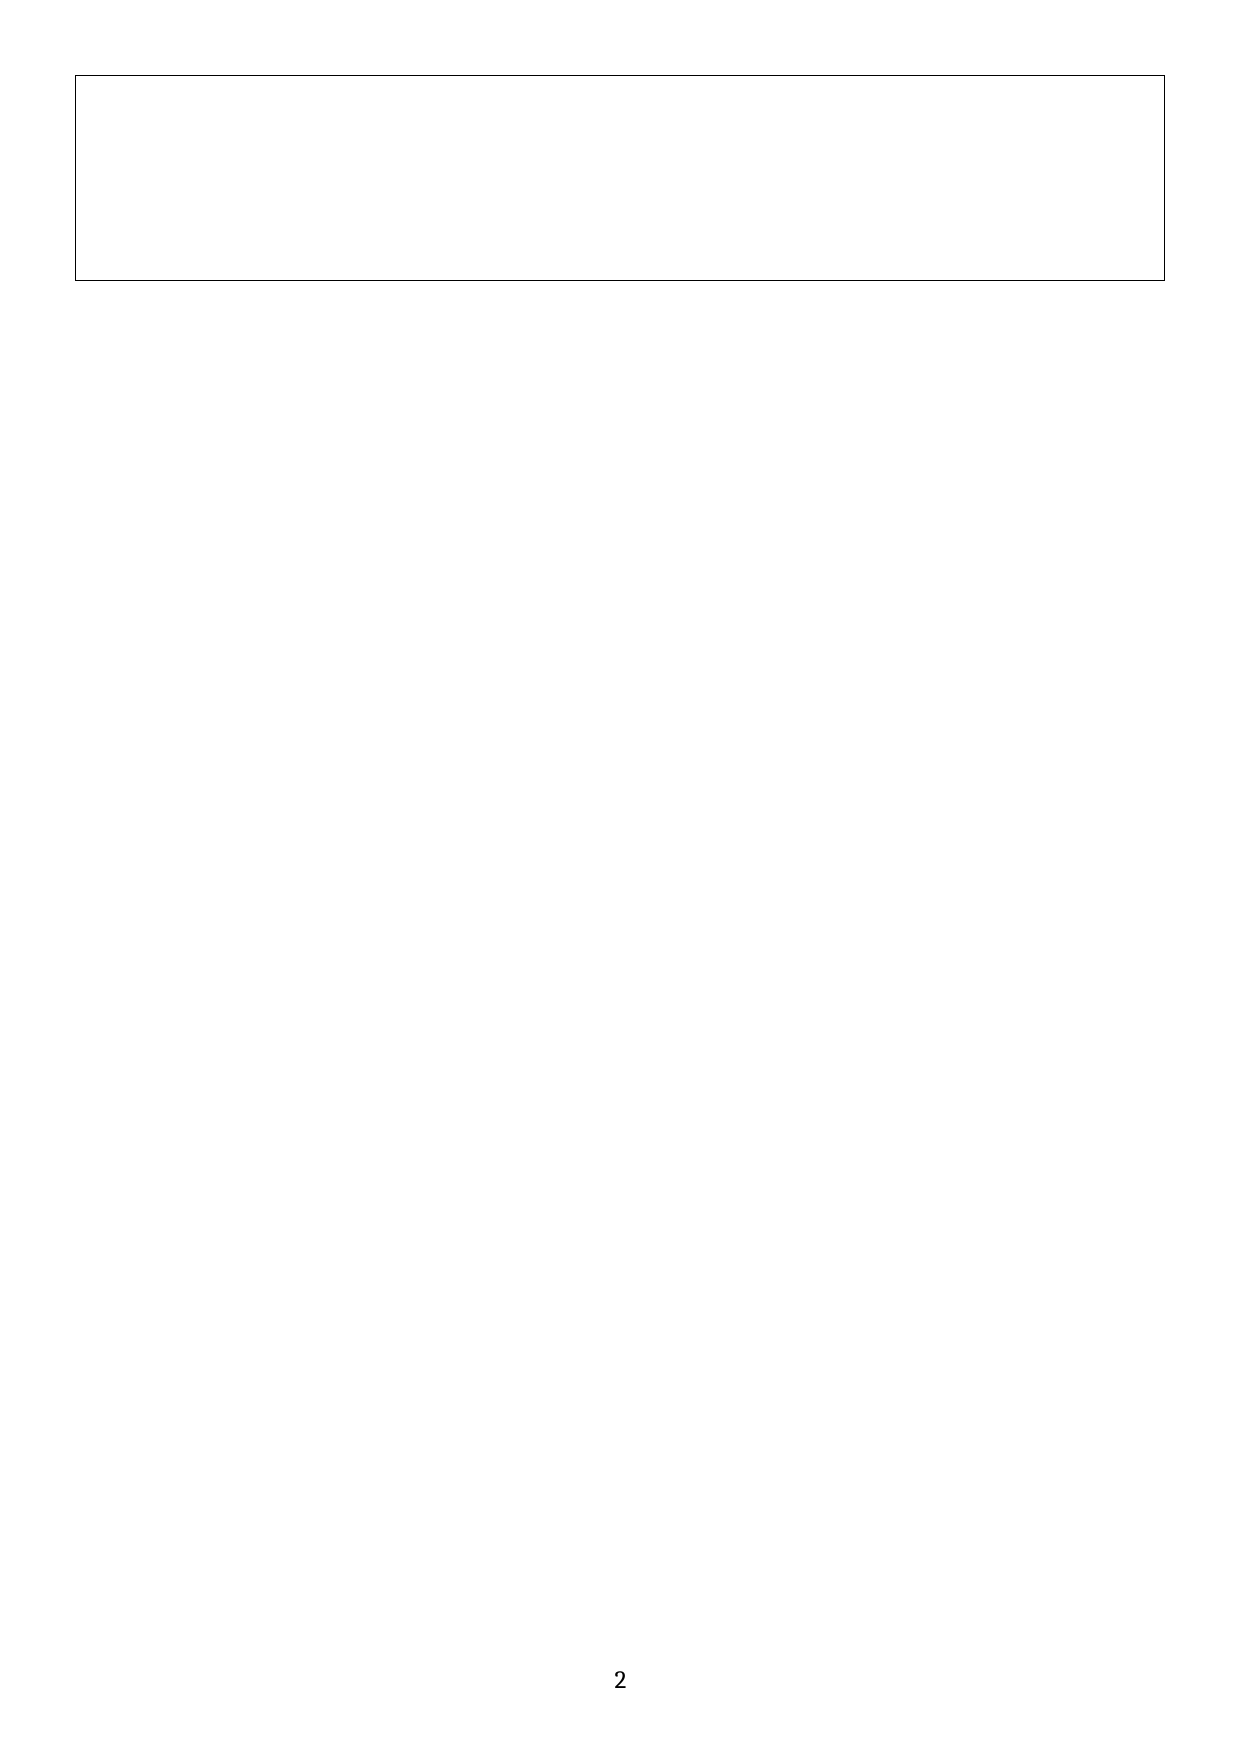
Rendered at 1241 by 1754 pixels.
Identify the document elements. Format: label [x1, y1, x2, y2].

table_cell [76, 76, 1164, 280]
